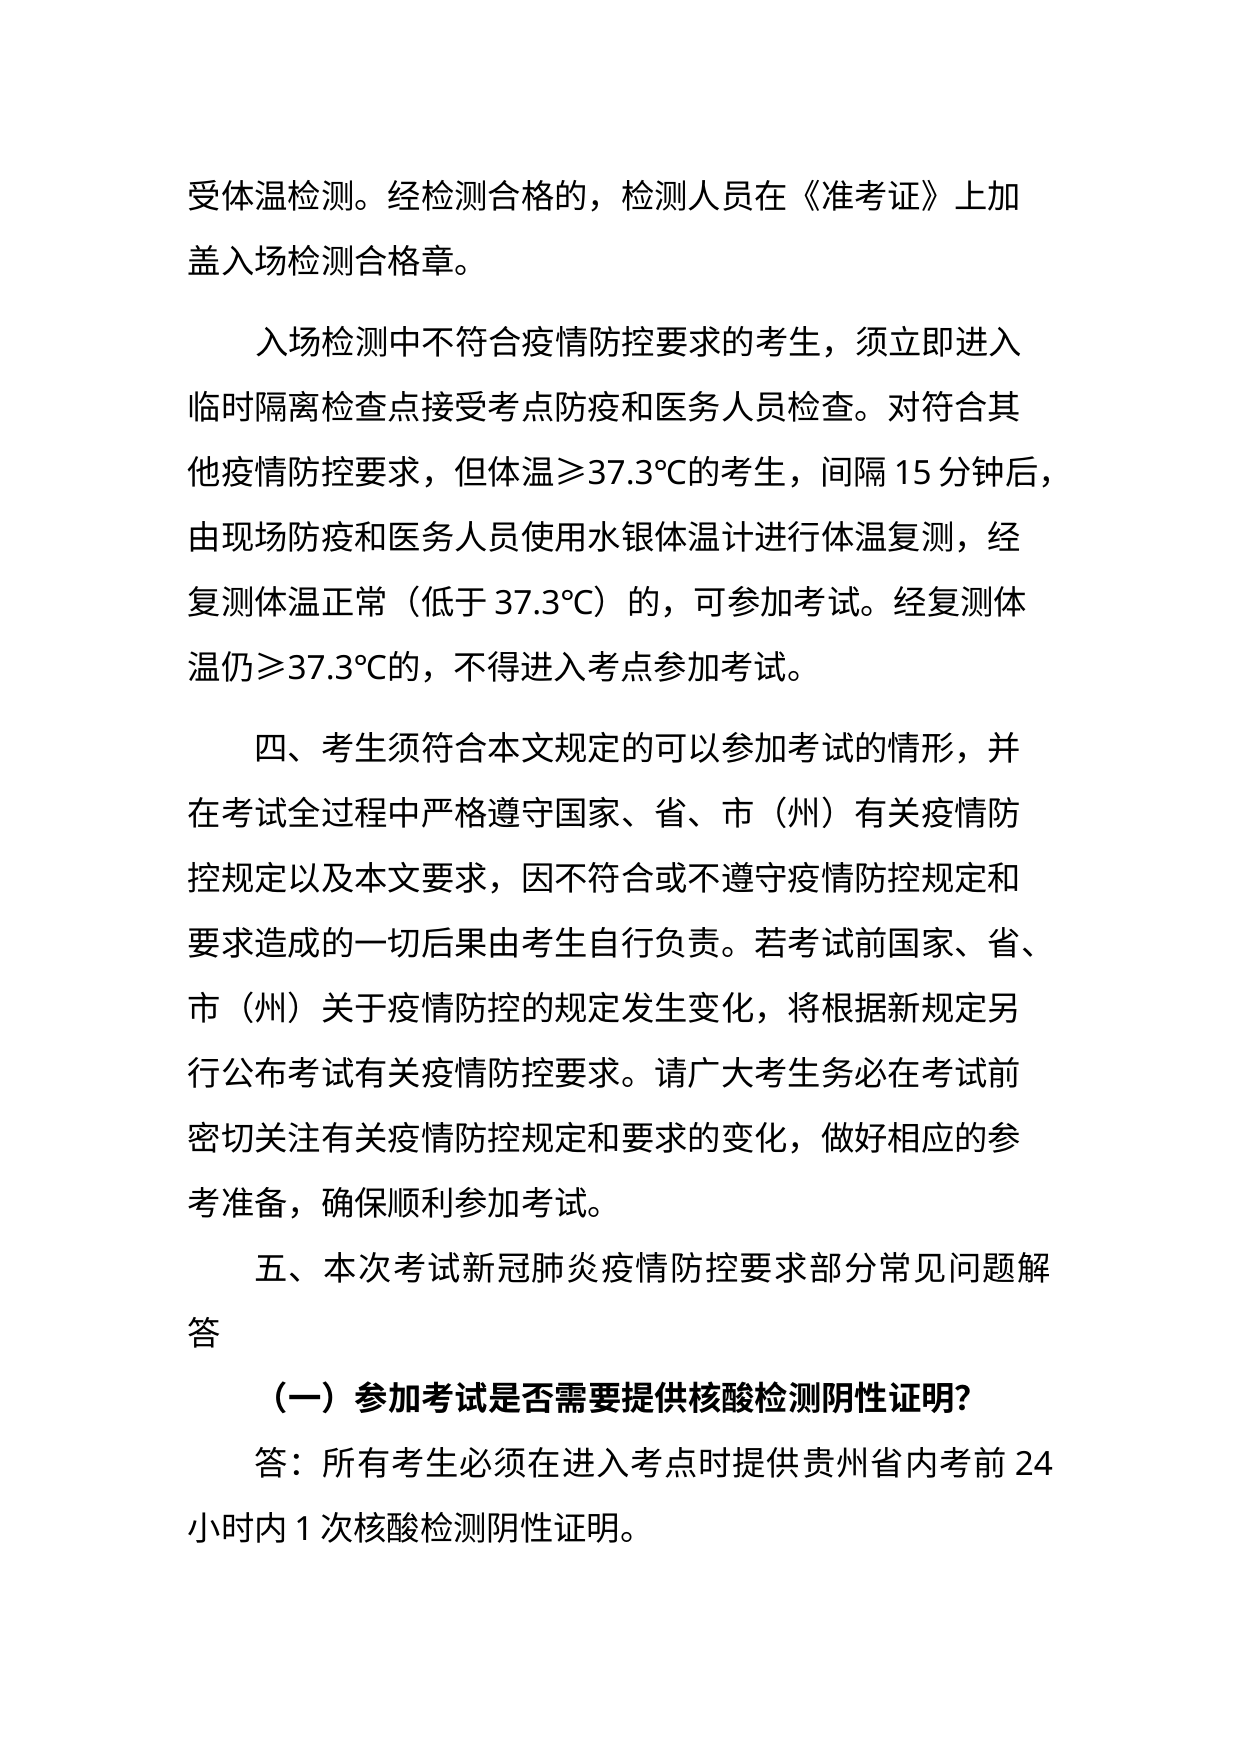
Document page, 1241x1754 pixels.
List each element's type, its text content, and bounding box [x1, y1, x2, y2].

text 入场检测中不符合疫情防控要求的考生，须立即进入临时隔离检查点接受考点防疫和医务人员检查。对符合其他疫情防控要求，但体温≥37.3℃的考生，间隔15分钟后，由现场防疫和医务人员使用水银体温计进行体温复测，经复测体温正常（低于37.3℃）的，可参加考试。经复测体温仍≥37.3℃的，不得进入考点参加考试。 [187, 308, 1053, 698]
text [187, 162, 1053, 292]
text 答：所有考生必须在进入考点时提供贵州省内考前24小时内1次核酸检测阴性证明。 [187, 1428, 1053, 1558]
text （一）参加考试是否需要提供核酸检测阴性证明？ [187, 1363, 1053, 1428]
text 四、考生须符合本文规定的可以参加考试的情形，并在考试全过程中严格遵守国家、省、市（州）有关疫情防控规定以及本文要求，因不符合或不遵守疫情防控规定和要求造成的一切后果由考生自行负责。若考试前国家、省、市（州）关于疫情防控的规定发生变化，将根据新规定另行公布考试有关疫情防控要求。请广大考生务必在考试前密切关注有关疫情防控规定和要求的变化，做好相应的参考准备，确保顺利参加考试。 [187, 713, 1053, 1233]
text 五、本次考试新冠肺炎疫情防控要求部分常见问题解答 [187, 1233, 1053, 1363]
